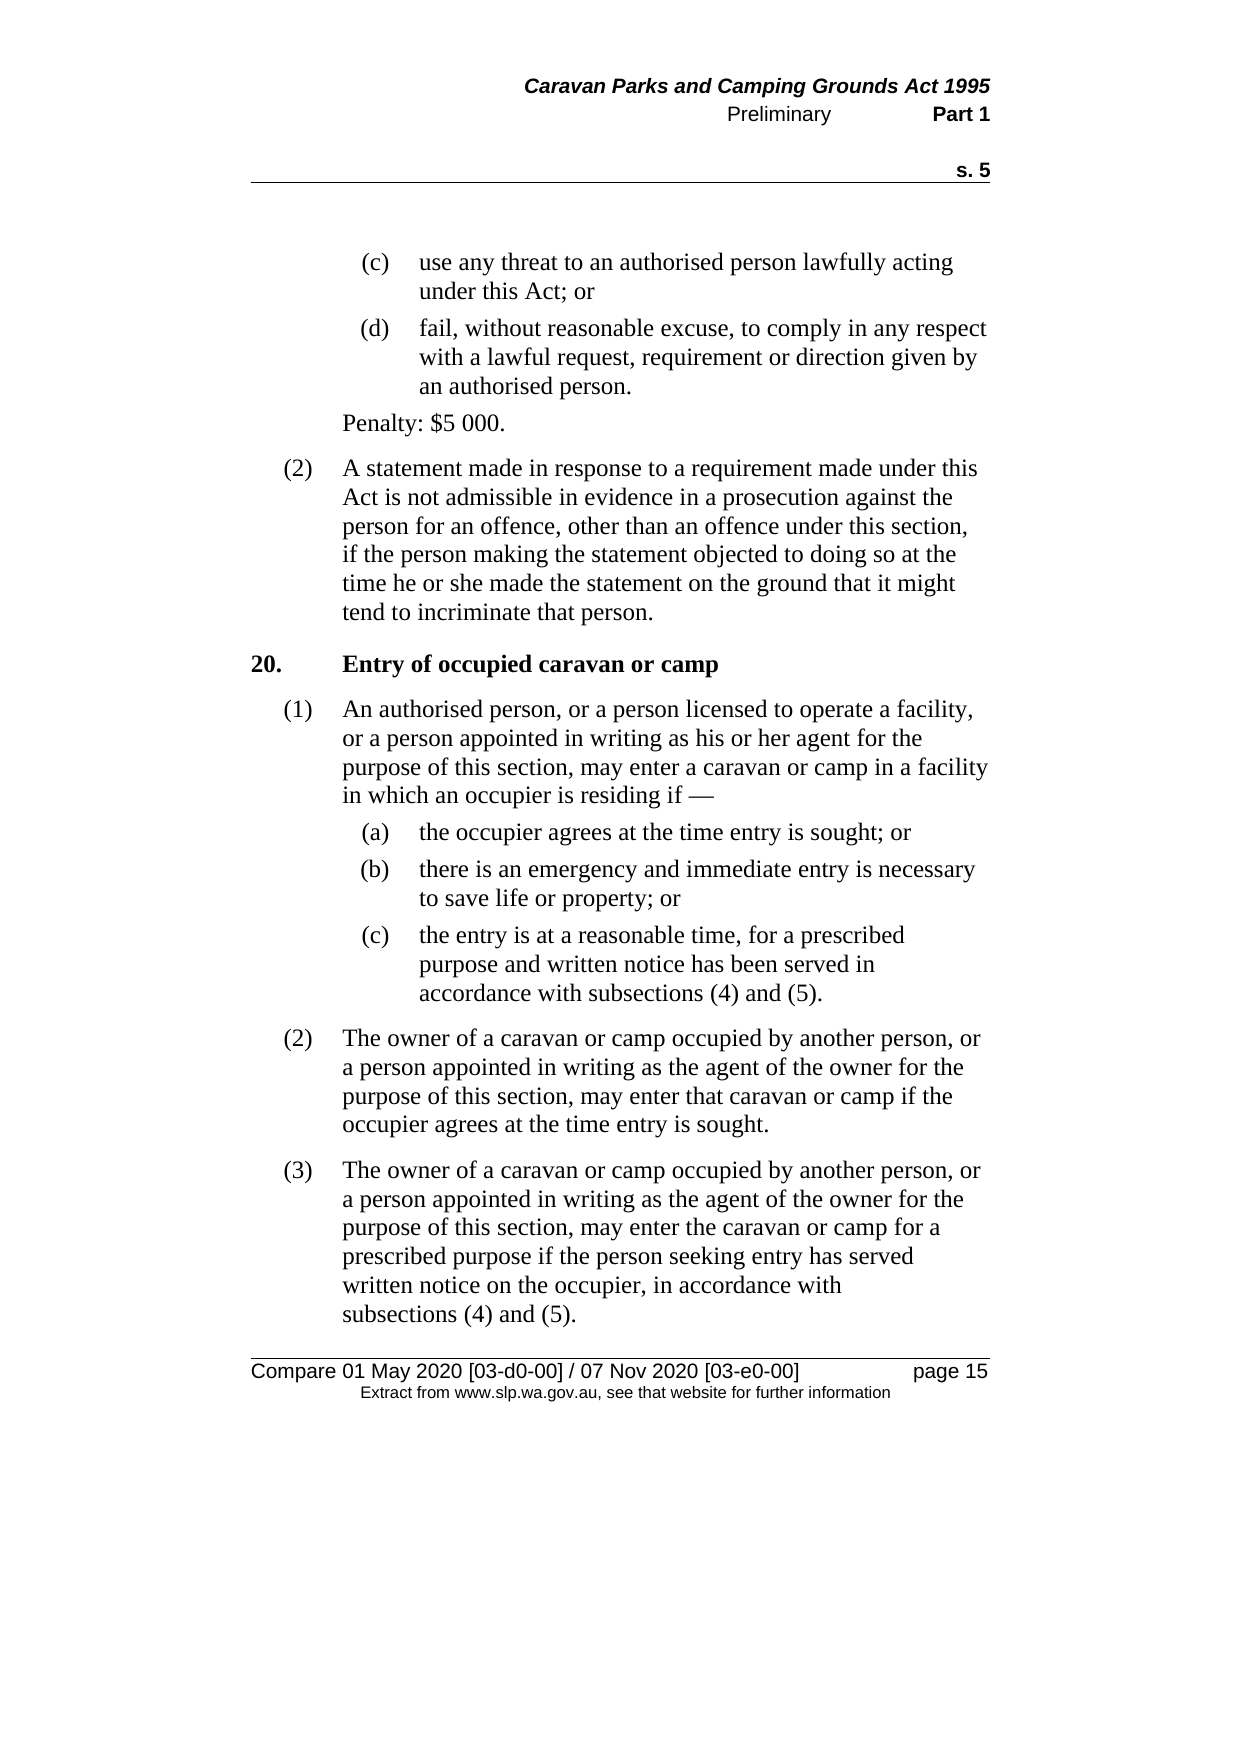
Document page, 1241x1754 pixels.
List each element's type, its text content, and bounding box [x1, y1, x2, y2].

text Penalty: $5 000. [251, 408, 990, 437]
text (1) An authorised person, or a person licensed to operate a facility, or a person appointed in writing as his or her agent for the purpose of this section, may enter a caravan or camp in a facility in which an occupier is residing if — [251, 694, 990, 809]
text (b) there is an emergency and immediate entry is necessary to save life or property; or [251, 854, 990, 912]
subtitle 20. Entry of occupied caravan or camp [251, 649, 990, 677]
text (d) fail, without reasonable excuse, to comply in any respect with a lawful request, requirement or direction given by an authorised person. [251, 313, 990, 399]
text (c) the entry is at a reasonable time, for a prescribed purpose and written notice has been served in accordance with subsections (4) and (5). [251, 920, 990, 1007]
text (3) The owner of a caravan or camp occupied by another person, or a person appointed in writing as the agent of the owner for the purpose of this section, may enter the caravan or camp for a prescribed purpose if the person seeking entry has served written notice on the occupier, in accordance with subsections (4) and (5). [251, 1155, 990, 1327]
text (c) use any threat to an authorised person lawfully acting under this Act; or [251, 247, 990, 305]
text (2) A statement made in response to a requirement made under this Act is not admissible in evidence in a prosecution against the person for an offence, other than an offence under this section, if the person making the statement objected to doing so at the time he or she made the statement on the ground that it might tend to incriminate that person. [251, 453, 990, 626]
text (2) The owner of a caravan or camp occupied by another person, or a person appointed in writing as the agent of the owner for the purpose of this section, may enter that caravan or camp if the occupier agrees at the time entry is sought. [251, 1023, 990, 1138]
text (a) the occupier agrees at the time entry is sought; or [251, 817, 990, 846]
